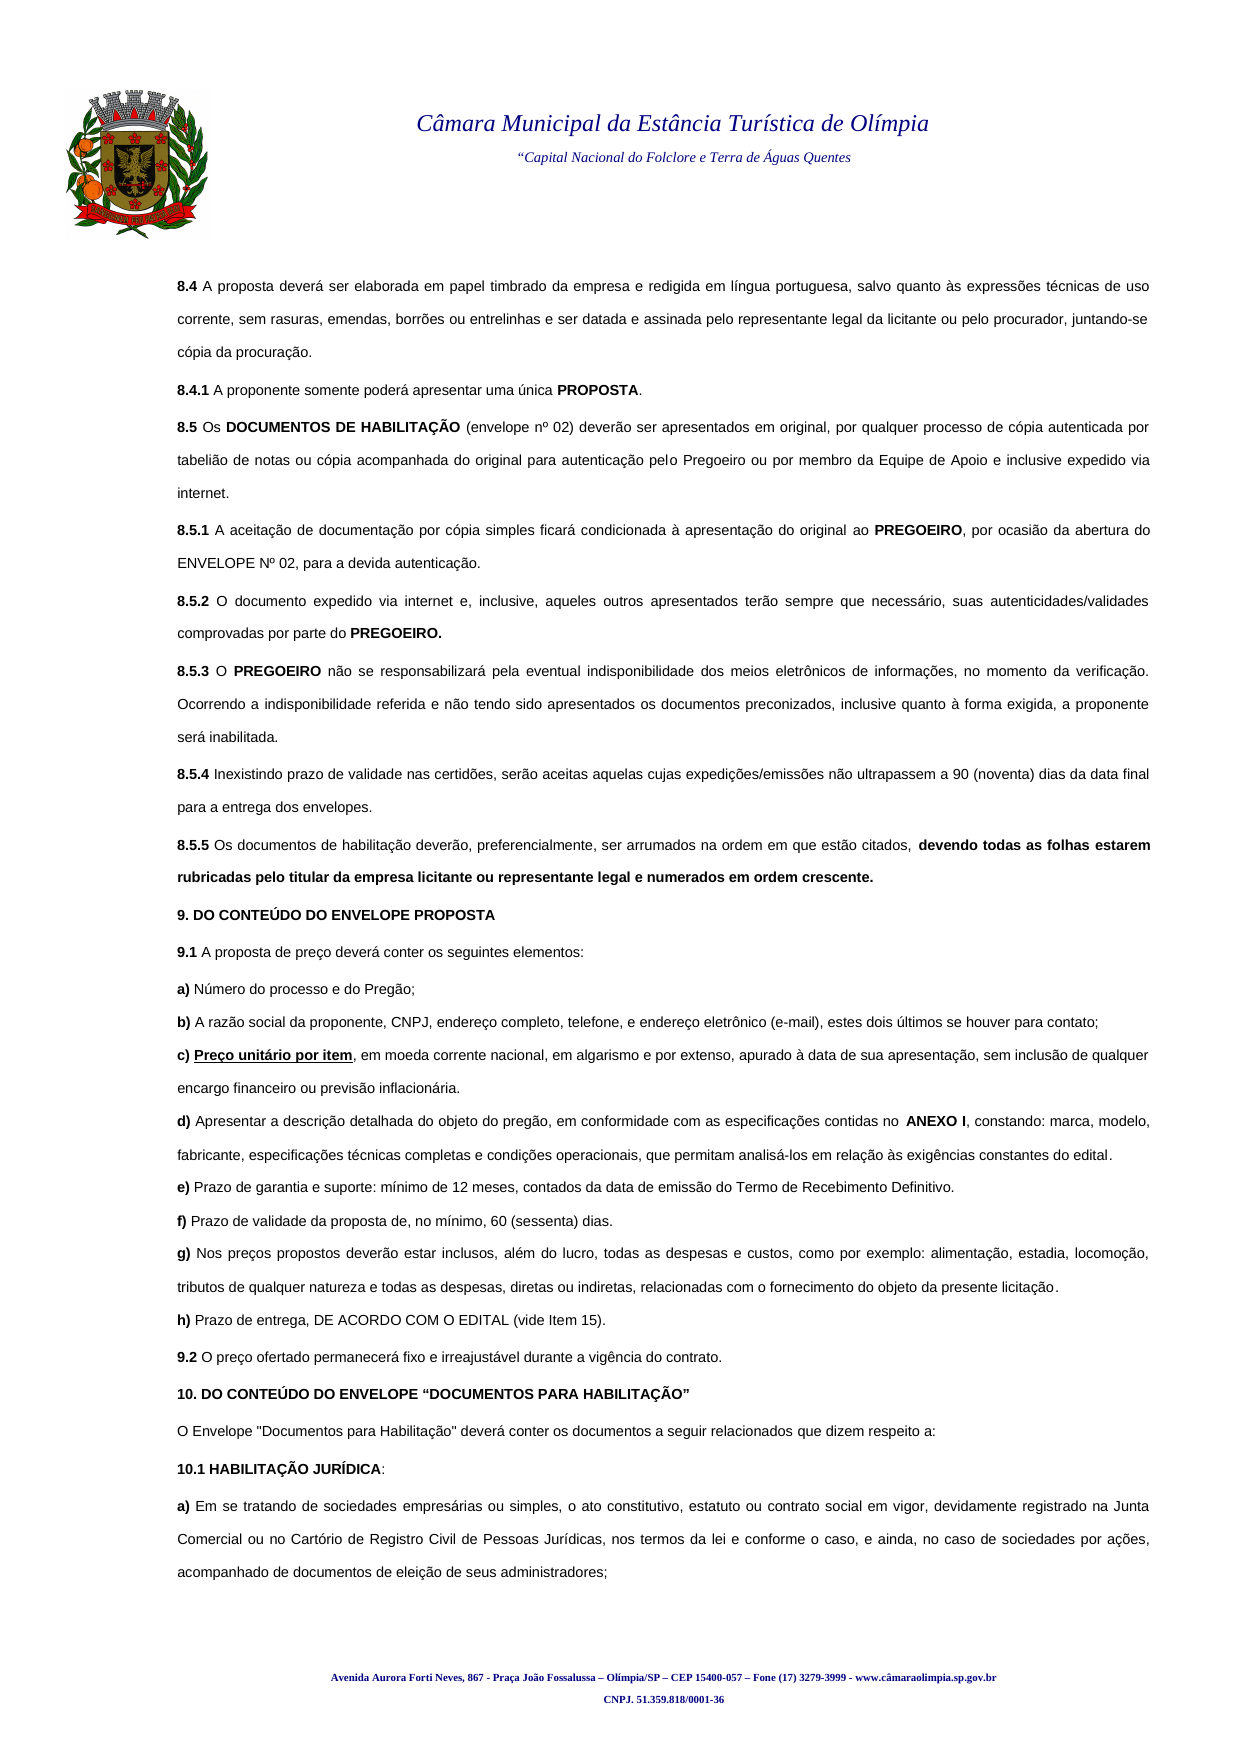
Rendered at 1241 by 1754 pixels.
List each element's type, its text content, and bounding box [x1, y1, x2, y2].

text O Envelope "Documentos para Habilitação" deverá conter os documentos a seguir relacionados que dizem respeito a: [177, 1411, 1151, 1440]
text f) Prazo de validade da proposta de, no mínimo, 60 (sessenta) dias. [177, 1200, 1151, 1229]
text 10. DO CONTEÚDO DO ENVELOPE “DOCUMENTOS PARA HABILITAÇÃO” [177, 1374, 1151, 1403]
text a) Em se tratando de sociedades empresárias ou simples, o ato constitutivo, estatuto ou contrato social em vigor, devidamente registrado na Junta Comercial ou no Cartório de Registro Civil de Pessoas Jurídicas, nos termos da lei e conforme o caso, e ainda, no caso de sociedades por ações, acompanhado de documentos de eleição de seus administradores; [177, 1486, 1151, 1581]
text 8.5.1 A aceitação de documentação por cópia simples ficará condicionada à apresentação do original ao PREGOEIRO, por ocasião da abertura do ENVELOPE Nº 02, para a devida autenticação. [177, 510, 1151, 572]
text 10.1 HABILITAÇÃO JURÍDICA: [177, 1449, 1151, 1477]
text d) Apresentar a descrição detalhada do objeto do pregão, em conformidade com as especificações contidas no ANEXO I, constando: marca, modelo, fabricante, especificações técnicas completas e condições operacionais, que permitam analisá-los em relação às exigências constantes do edital. [177, 1101, 1151, 1163]
text 9. DO CONTEÚDO DO ENVELOPE PROPOSTA [177, 895, 1151, 923]
text 8.5.4 Inexistindo prazo de validade nas certidões, serão aceitas aquelas cujas expedições/emissões não ultrapassem a 90 (noventa) dias da data final para a entrega dos envelopes. [177, 754, 1151, 816]
text h) Prazo de entrega, DE ACORDO COM O EDITAL (vide Item 15). [177, 1299, 1151, 1328]
picture [65, 89, 211, 240]
text c) Preço unitário por item, em moeda corrente nacional, em algarismo e por extenso, apurado à data de sua apresentação, sem inclusão de qualquer encargo financeiro ou previsão inflacionária. [177, 1035, 1151, 1097]
text a) Número do processo e do Pregão; [177, 969, 1151, 998]
text 8.5.5 Os documentos de habilitação deverão, preferencialmente, ser arrumados na ordem em que estão citados, devendo todas as folhas estarem rubricadas pelo titular da empresa licitante ou representante legal e numerados em ordem crescente. [177, 824, 1151, 886]
text 9.1 A proposta de preço deverá conter os seguintes elementos: [177, 932, 1151, 961]
text 8.5 Os DOCUMENTOS DE HABILITAÇÃO (envelope nº 02) deverão ser apresentados em original, por qualquer processo de cópia autenticada por tabelião de notas ou cópia acompanhada do original para autenticação pelo Pregoeiro ou por membro da Equipe de Apoio e inclusive expedido via internet. [177, 407, 1151, 502]
text 9.2 O preço ofertado permanecerá fixo e irreajustável durante a vigência do contrato. [177, 1337, 1151, 1366]
text b) A razão social da proponente, CNPJ, endereço completo, telefone, e endereço eletrônico (e-mail), estes dois últimos se houver para contato; [177, 1002, 1151, 1031]
text e) Prazo de garantia e suporte: mínimo de 12 meses, contados da data de emissão do Termo de Recebimento Definitivo. [177, 1167, 1151, 1196]
text 8.5.3 O PREGOEIRO não se responsabilizará pela eventual indisponibilidade dos meios eletrônicos de informações, no momento da verificação. Ocorrendo a indisponibilidade referida e não tendo sido apresentados os documentos preconizados, inclusive quanto à forma exigida, a proponente será inabilitada. [177, 651, 1151, 746]
text g) Nos preços propostos deverão estar inclusos, além do lucro, todas as despesas e custos, como por exemplo: alimentação, estadia, locomoção, tributos de qualquer natureza e todas as despesas, diretas ou indiretas, relacionadas com o fornecimento do objeto da presente licitação. [177, 1233, 1151, 1295]
text 8.5.2 O documento expedido via internet e, inclusive, aqueles outros apresentados terão sempre que necessário, suas autenticidades/validades comprovadas por parte do PREGOEIRO. [177, 580, 1151, 642]
text 8.4 A proposta deverá ser elaborada em papel timbrado da empresa e redigida em língua portuguesa, salvo quanto às expressões técnicas de uso corrente, sem rasuras, emendas, borrões ou entrelinhas e ser datada e assinada pelo representante legal da licitante ou pelo procurador, juntando-se cópia da procuração. [177, 266, 1151, 361]
text 8.4.1 A proponente somente poderá apresentar uma única PROPOSTA. [177, 369, 1151, 398]
